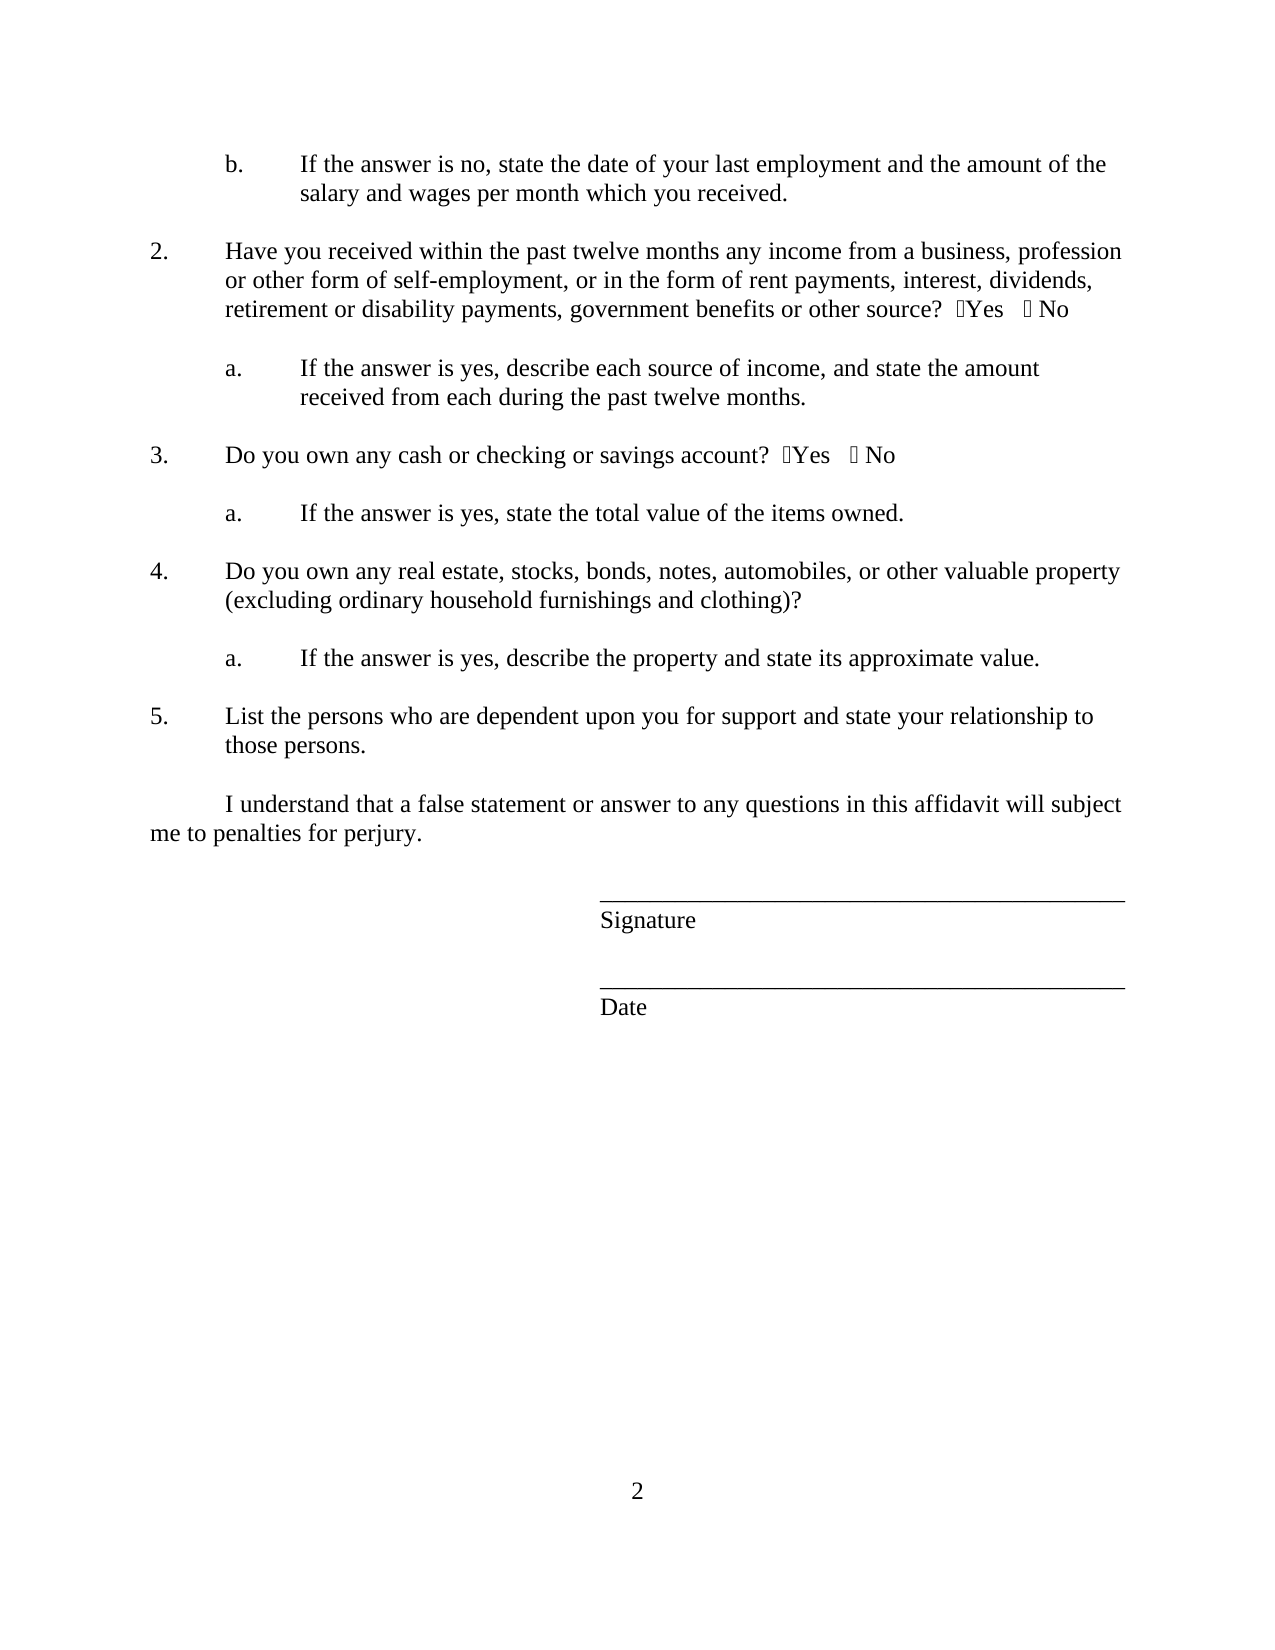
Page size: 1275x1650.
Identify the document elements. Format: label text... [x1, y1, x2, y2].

text Date [150, 992, 1125, 1021]
text __________________________________________ [150, 876, 1125, 905]
text 3. Do you own any cash or checking or savings account? Yes No [150, 440, 1125, 469]
text 2. Have you received within the past twelve months any income from a business, profession or other form of self-employment, or in the form of rent payments, interest, dividends, retirement or disability payments, government benefits or other source? Yes No [150, 236, 1125, 323]
text 4. Do you own any real estate, stocks, bonds, notes, automobiles, or other valuable property (excluding ordinary household furnishings and clothing)? [150, 556, 1125, 614]
text a. If the answer is yes, describe the property and state its approximate value. [225, 643, 1125, 672]
text a. If the answer is yes, state the total value of the items owned. [225, 498, 1125, 527]
text 5. List the persons who are dependent upon you for support and state your relationship to those persons. [150, 701, 1125, 759]
text b. If the answer is no, state the date of your last employment and the amount of the salary and wages per month which you received. [225, 149, 1125, 207]
text Signature [150, 905, 1125, 934]
text I understand that a false statement or answer to any questions in this affidavit will subject me to penalties for perjury. [150, 788, 1125, 847]
text a. If the answer is yes, describe each source of income, and state the amount received from each during the past twelve months. [225, 352, 1125, 411]
text __________________________________________ [150, 963, 1125, 992]
